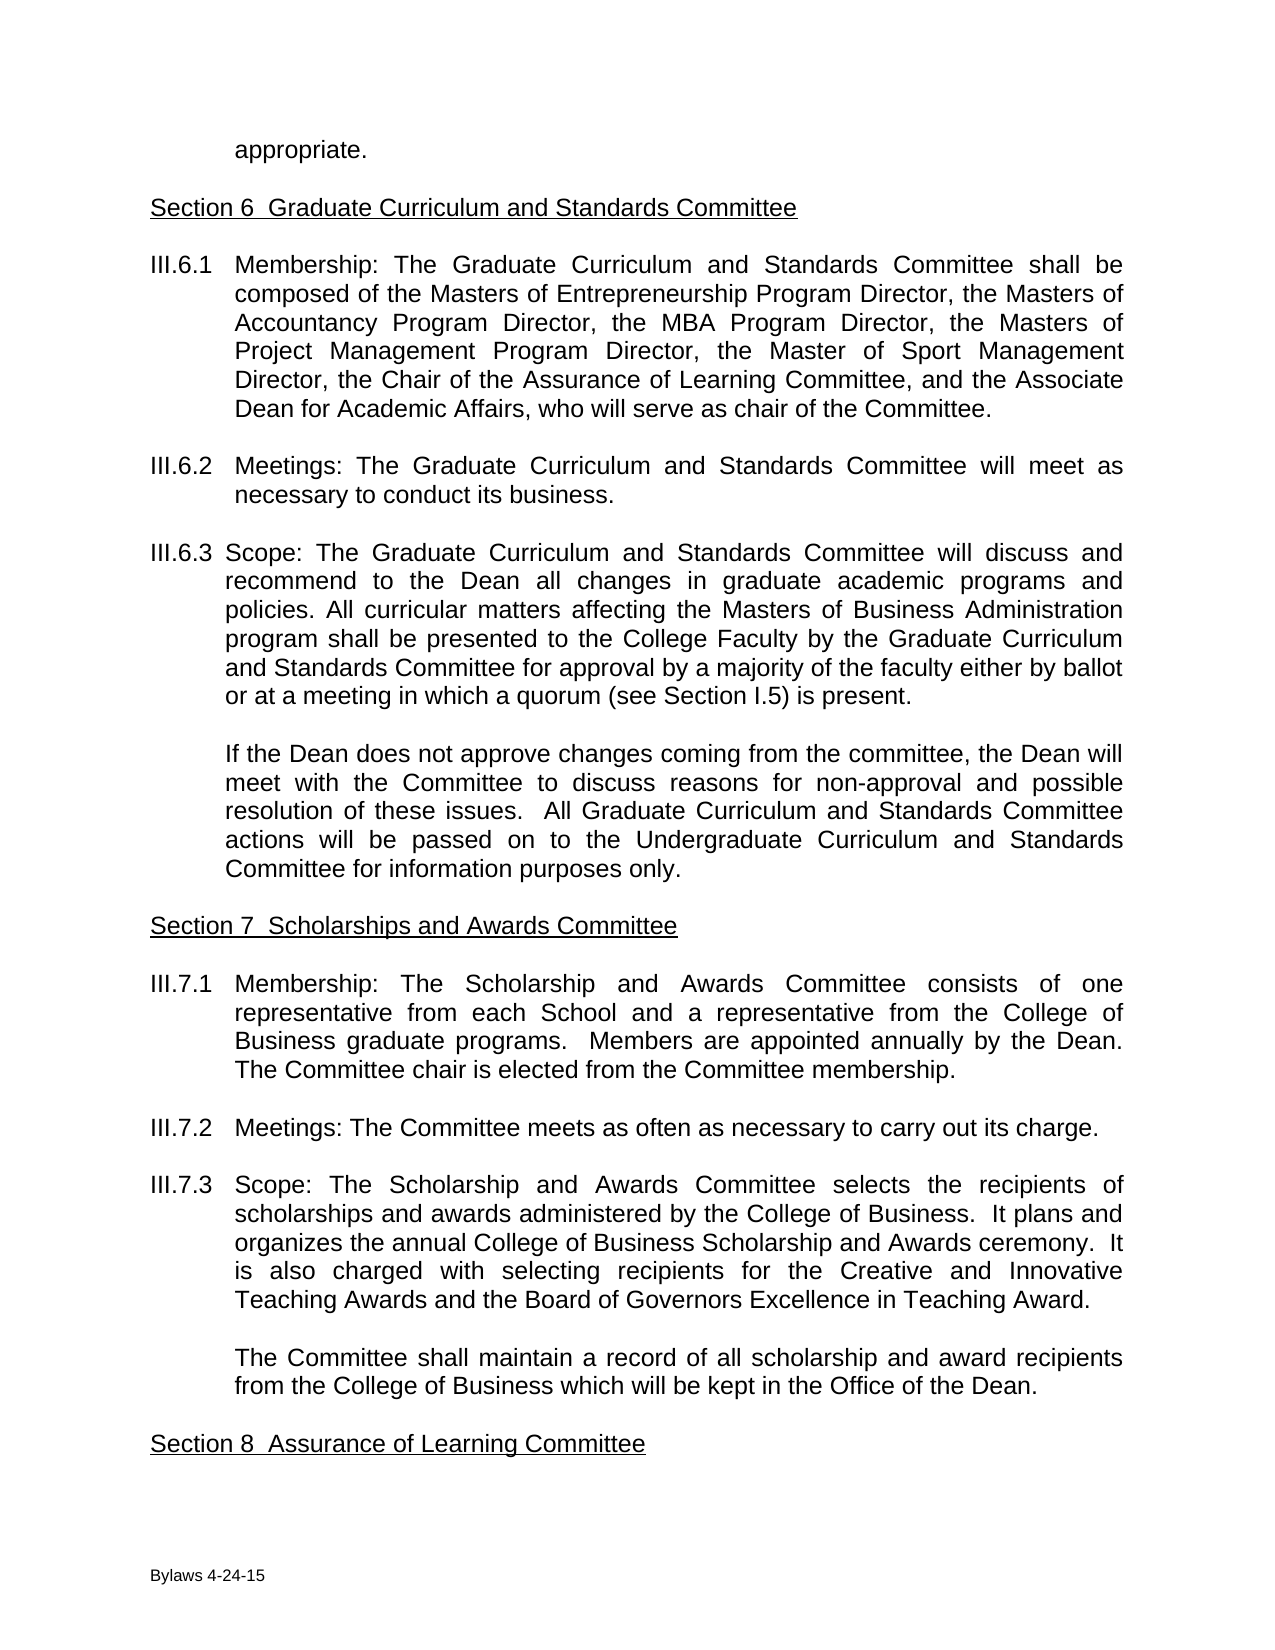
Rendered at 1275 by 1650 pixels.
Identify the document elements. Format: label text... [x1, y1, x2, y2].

text If the Dean does not approve changes coming from the committee, the Dean will meet with the Committee to discuss reasons for non-approval and possible resolution of these issues. All Graduate Curriculum and Standards Committee actions will be passed on to the Undergraduate Curriculum and Standards Committee for information purposes only. [225, 739, 1125, 882]
text III.6.1 Membership: The Graduate Curriculum and Standards Committee shall be composed of the Masters of Entrepreneurship Program Director, the Masters of Accountancy Program Director, the MBA Program Director, the Masters of Project Management Program Director, the Master of Sport Management Director, the Chair of the Assurance of Learning Committee, and the Associate Dean for Academic Affairs, who will serve as chair of the Committee. [150, 250, 1125, 422]
text Section 7 Scholarships and Awards Committee [150, 911, 1125, 940]
text III.7.2 Meetings: The Committee meets as often as necessary to carry out its charge. [150, 1112, 1125, 1141]
text III.7.3 Scope: The Scholarship and Awards Committee selects the recipients of scholarships and awards administered by the College of Business. It plans and organizes the annual College of Business Scholarship and Awards ceremony. It is also charged with selecting recipients for the Creative and Innovative Teaching Awards and the Board of Governors Excellence in Teaching Award. [150, 1170, 1125, 1314]
text III.6.3 Scope: The Graduate Curriculum and Standards Committee will discuss and recommend to the Dean all changes in graduate academic programs and policies. All curricular matters affecting the Masters of Business Administration program shall be presented to the College Faculty by the Graduate Curriculum and Standards Committee for approval by a majority of the faculty either by ballot or at a meeting in which a quorum (see Section I.5) is present. [150, 537, 1125, 710]
text Section 6 Graduate Curriculum and Standards Committee [150, 192, 1125, 221]
text Section 8 Assurance of Learning Committee [150, 1429, 1125, 1457]
text III.6.2 Meetings: The Graduate Curriculum and Standards Committee will meet as necessary to conduct its business. [150, 451, 1125, 509]
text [150, 135, 1125, 164]
text III.7.1 Membership: The Scholarship and Awards Committee consists of one representative from each School and a representative from the College of Business graduate programs. Members are appointed annually by the Dean. The Committee chair is elected from the Committee membership. [150, 969, 1125, 1084]
text The Committee shall maintain a record of all scholarship and award recipients from the College of Business which will be kept in the Office of the Dean. [234, 1342, 1125, 1400]
